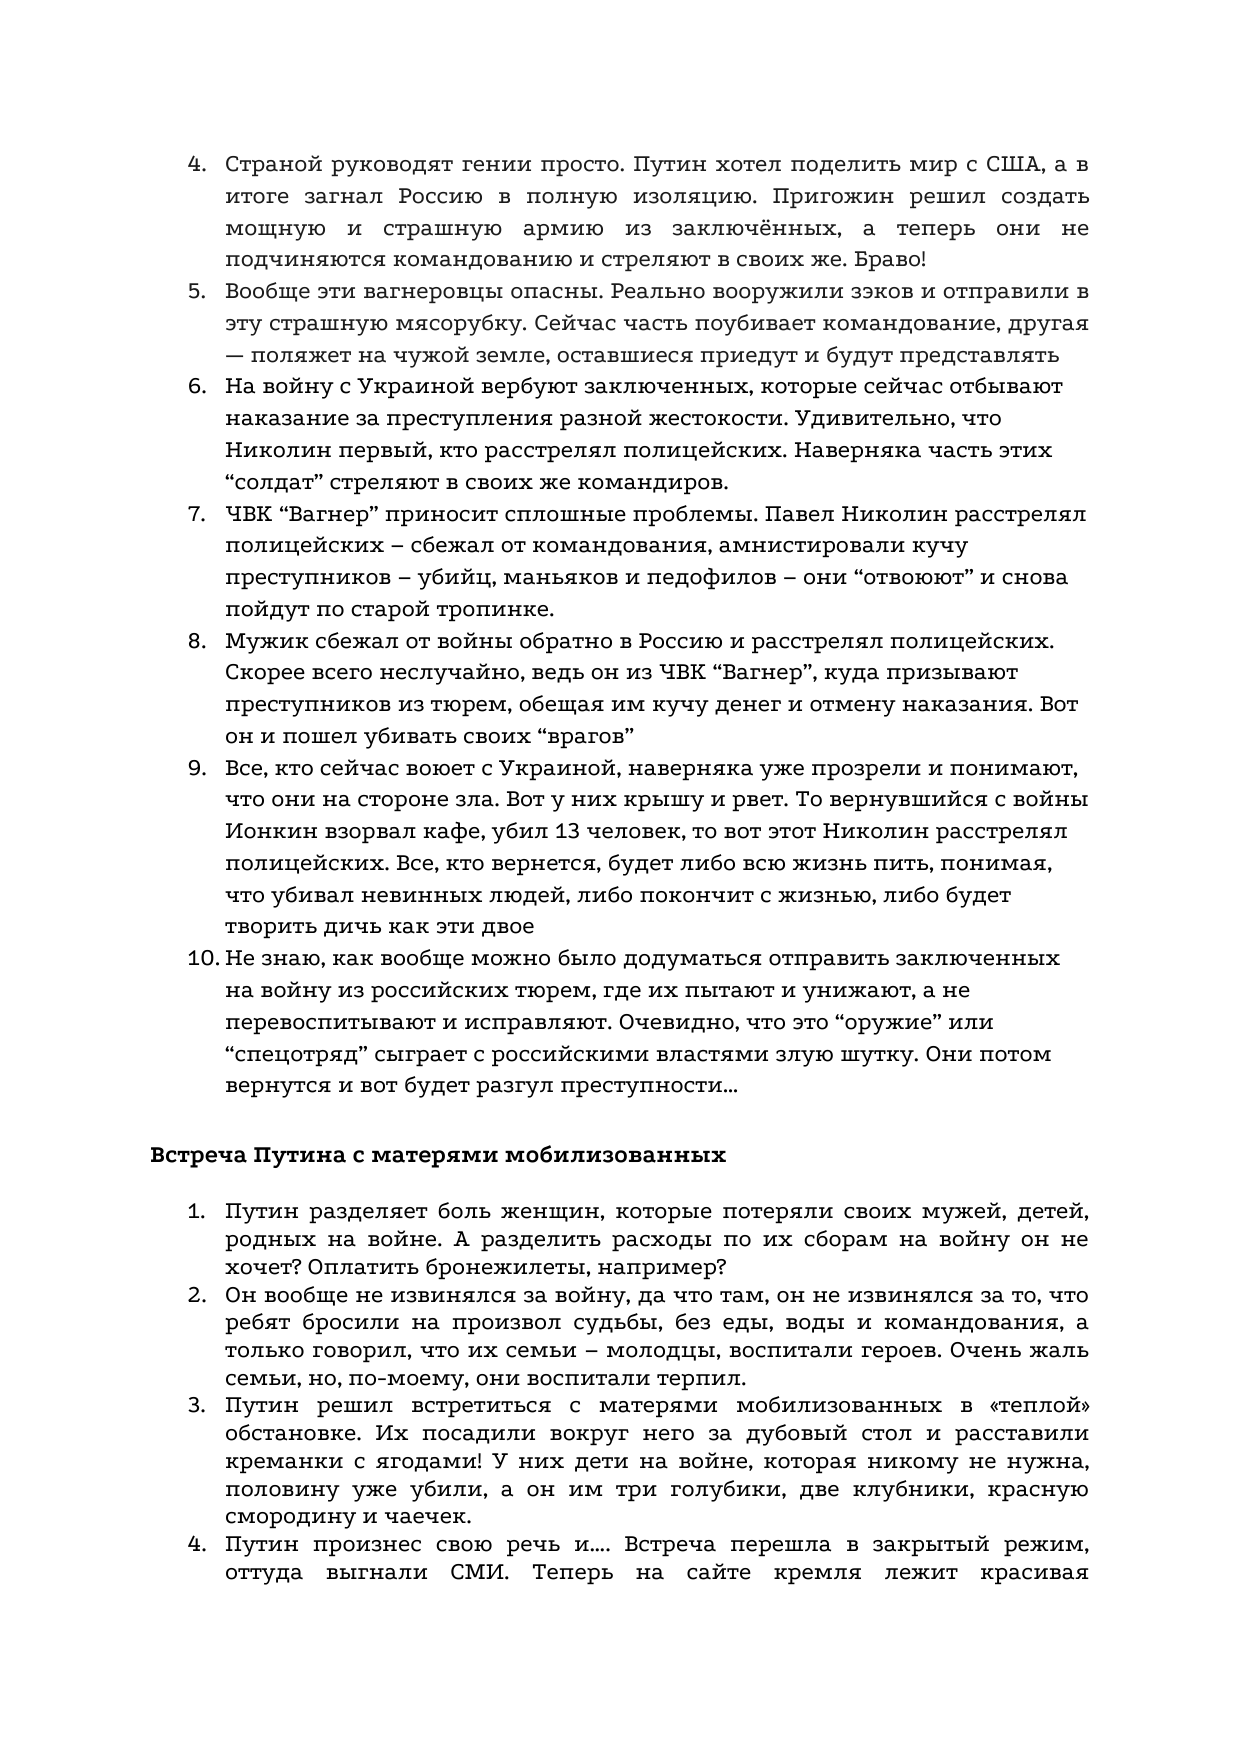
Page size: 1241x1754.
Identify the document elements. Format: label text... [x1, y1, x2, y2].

list На войну с Украиной вербуют заключенных, которые сейчас отбывают наказание за преступления разной жестокости. Удивительно, что Николин первый, кто расстрелял полицейских. Наверняка часть этих “солдат” стреляют в своих же командиров. [187, 372, 1090, 495]
list Путин разделяет боль женщин, которые потеряли своих мужей, детей, родных на войне. А разделить расходы по их сборам на войну он не хочет? Оплатить бронежилеты, например? [187, 1197, 1090, 1281]
list Вообще эти вагнеровцы опасны. Реально вооружили зэков и отправили в эту страшную мясорубку. Сейчас часть поубивает командование, другая — поляжет на чужой земле, оставшиеся приедут и будут представлять [187, 277, 1090, 368]
list Мужик сбежал от войны обратно в Россию и расстрелял полицейских. Скорее всего неслучайно, ведь он из ЧВК “Вагнер”, куда призывают преступников из тюрем, обещая им кучу денег и отмену наказания. Вот он и пошел убивать своих “врагов” [187, 627, 1090, 749]
list ЧВК “Вагнер” приносит сплошные проблемы. Павел Николин расстрелял полицейских – сбежал от командования, амнистировали кучу преступников – убийц, маньяков и педофилов – они “отвоюют” и снова пойдут по старой тропинке. [187, 499, 1090, 622]
subtitle Встреча Путина с матерями мобилизованных [150, 1141, 1090, 1168]
list Страной руководят гении просто. Путин хотел поделить мир с США, а в итоге загнал Россию в полную изоляцию. Пригожин решил создать мощную и страшную армию из заключённых, а теперь они не подчиняются командованию и стреляют в своих же. Браво! [187, 150, 1090, 273]
list Не знаю, как вообще можно было додуматься отправить заключенных на войну из российских тюрем, где их пытают и унижают, а не перевоспитывают и исправляют. Очевидно, что это “оружие” или “спецотряд” сыграет с российскими властями злую шутку. Они потом вернутся и вот будет разгул преступности… [187, 944, 1090, 1099]
list Он вообще не извинялся за войну, да что там, он не извинялся за то, что ребят бросили на произвол судьбы, без еды, воды и командования, а только говорил, что их семьи – молодцы, воспитали героев. Очень жаль семьи, но, по-моему, они воспитали терпил. [187, 1281, 1090, 1391]
list Путин решил встретиться с матерями мобилизованных в «теплой» обстановке. Их посадили вокруг него за дубовый стол и расставили креманки с ягодами! У них дети на войне, которая никому не нужна, половину уже убили, а он им три голубики, две клубники, красную смородину и чаечек. [187, 1391, 1090, 1530]
list Все, кто сейчас воюет с Украиной, наверняка уже прозрели и понимают, что они на стороне зла. Вот у них крышу и рвет. То вернувшийся с войны Ионкин взорвал кафе, убил 13 человек, то вот этот Николин расстрелял полицейских. Все, кто вернется, будет либо всю жизнь пить, понимая, что убивал невинных людей, либо покончит с жизнью, либо будет творить дичь как эти двое [187, 754, 1090, 940]
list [187, 1530, 1090, 1585]
